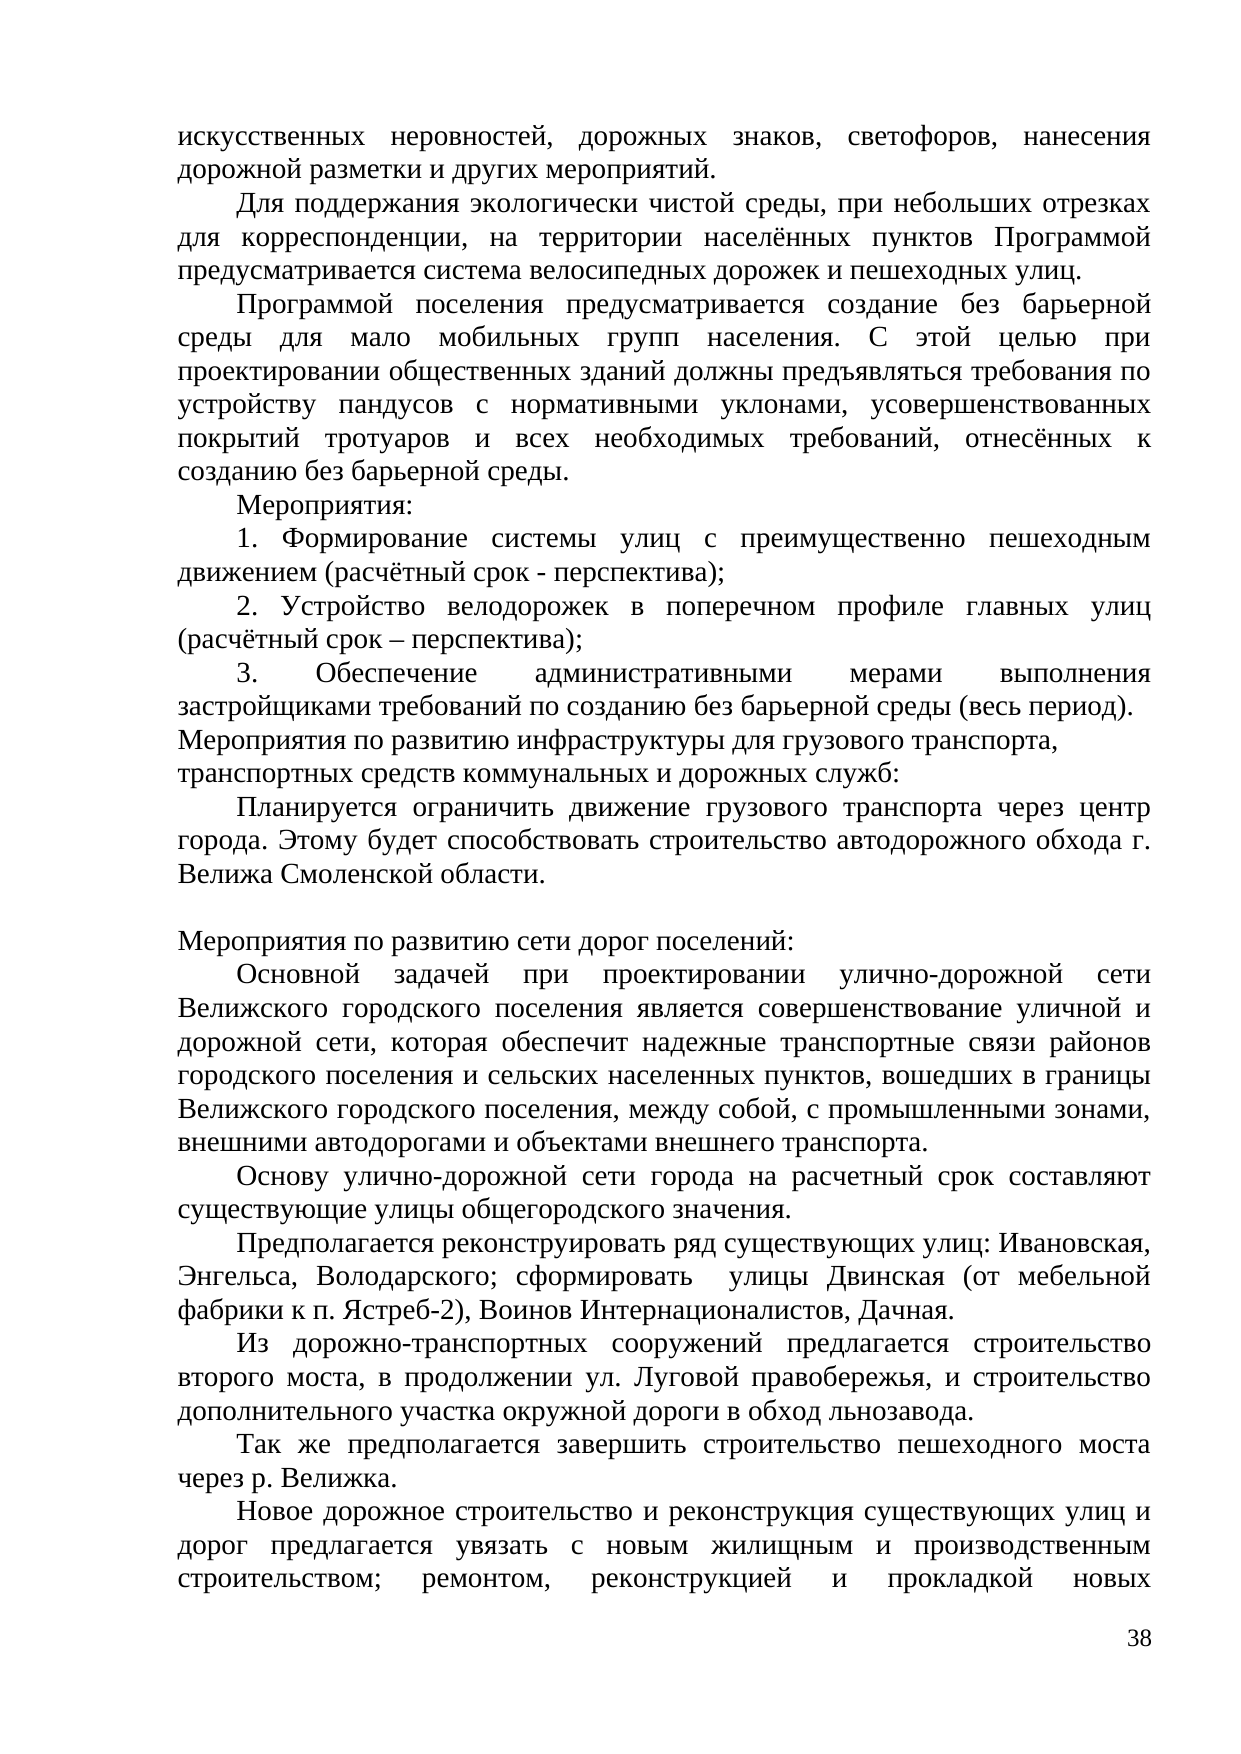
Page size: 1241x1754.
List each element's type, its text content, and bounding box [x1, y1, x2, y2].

list Основной задачей при проектировании улично-дорожной сети Велижского городского поселения является совершенствование уличной и дорожной сети, которая обеспечит надежные транспортные связи районов городского поселения и сельских населенных пунктов, вошедших в границы Велижского городского поселения, между собой, с промышленными зонами, внешними автодорогами и объектами внешнего транспорта. [177, 957, 1152, 1158]
list Мероприятия: [177, 487, 1152, 521]
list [177, 118, 1152, 185]
list Предполагается реконструировать ряд существующих улиц: Ивановская, Энгельса, Володарского; сформировать улицы Двинская (от мебельной фабрики к п. Ястреб-2), Воинов Интернационалистов, Дачная. [177, 1225, 1152, 1326]
text Мероприятия по развитию сети дорог поселений: [177, 923, 1152, 957]
list Так же предполагается завершить строительство пешеходного моста через р. Велижка. [177, 1426, 1152, 1493]
list Основу улично-дорожной сети города на расчетный срок составляют существующие улицы общегородского значения. [177, 1158, 1152, 1225]
list Из дорожно-транспортных сооружений предлагается строительство второго моста, в продолжении ул. Луговой правобережья, и строительство дополнительного участка окружной дороги в обход льнозавода. [177, 1326, 1152, 1426]
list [177, 1493, 1152, 1594]
list 2. Устройство велодорожек в поперечном профиле главных улиц (расчётный срок – перспектива); [177, 588, 1152, 655]
list 1. Формирование системы улиц с преимущественно пешеходным движением (расчётный срок - перспектива); [177, 521, 1152, 588]
list Программой поселения предусматривается создание без барьерной среды для мало мобильных групп населения. С этой целью при проектировании общественных зданий должны предъявляться требования по устройству пандусов с нормативными уклонами, усовершенствованных покрытий тротуаров и всех необходимых требований, отнесённых к созданию без барьерной среды. [177, 286, 1152, 487]
text Мероприятия по развитию инфраструктуры для грузового транспорта, транспортных средств коммунальных и дорожных служб: [177, 722, 1152, 789]
list Планируется ограничить движение грузового транспорта через центр города. Этому будет способствовать строительство автодорожного обхода г. Велижа Смоленской области. [177, 789, 1152, 889]
list 3. Обеспечение административными мерами выполнения застройщиками требований по созданию без барьерной среды (весь период). [177, 655, 1152, 722]
list Для поддержания экологически чистой среды, при небольших отрезках для корреспонденции, на территории населённых пунктов Программой предусматривается система велосипедных дорожек и пешеходных улиц. [177, 185, 1152, 286]
